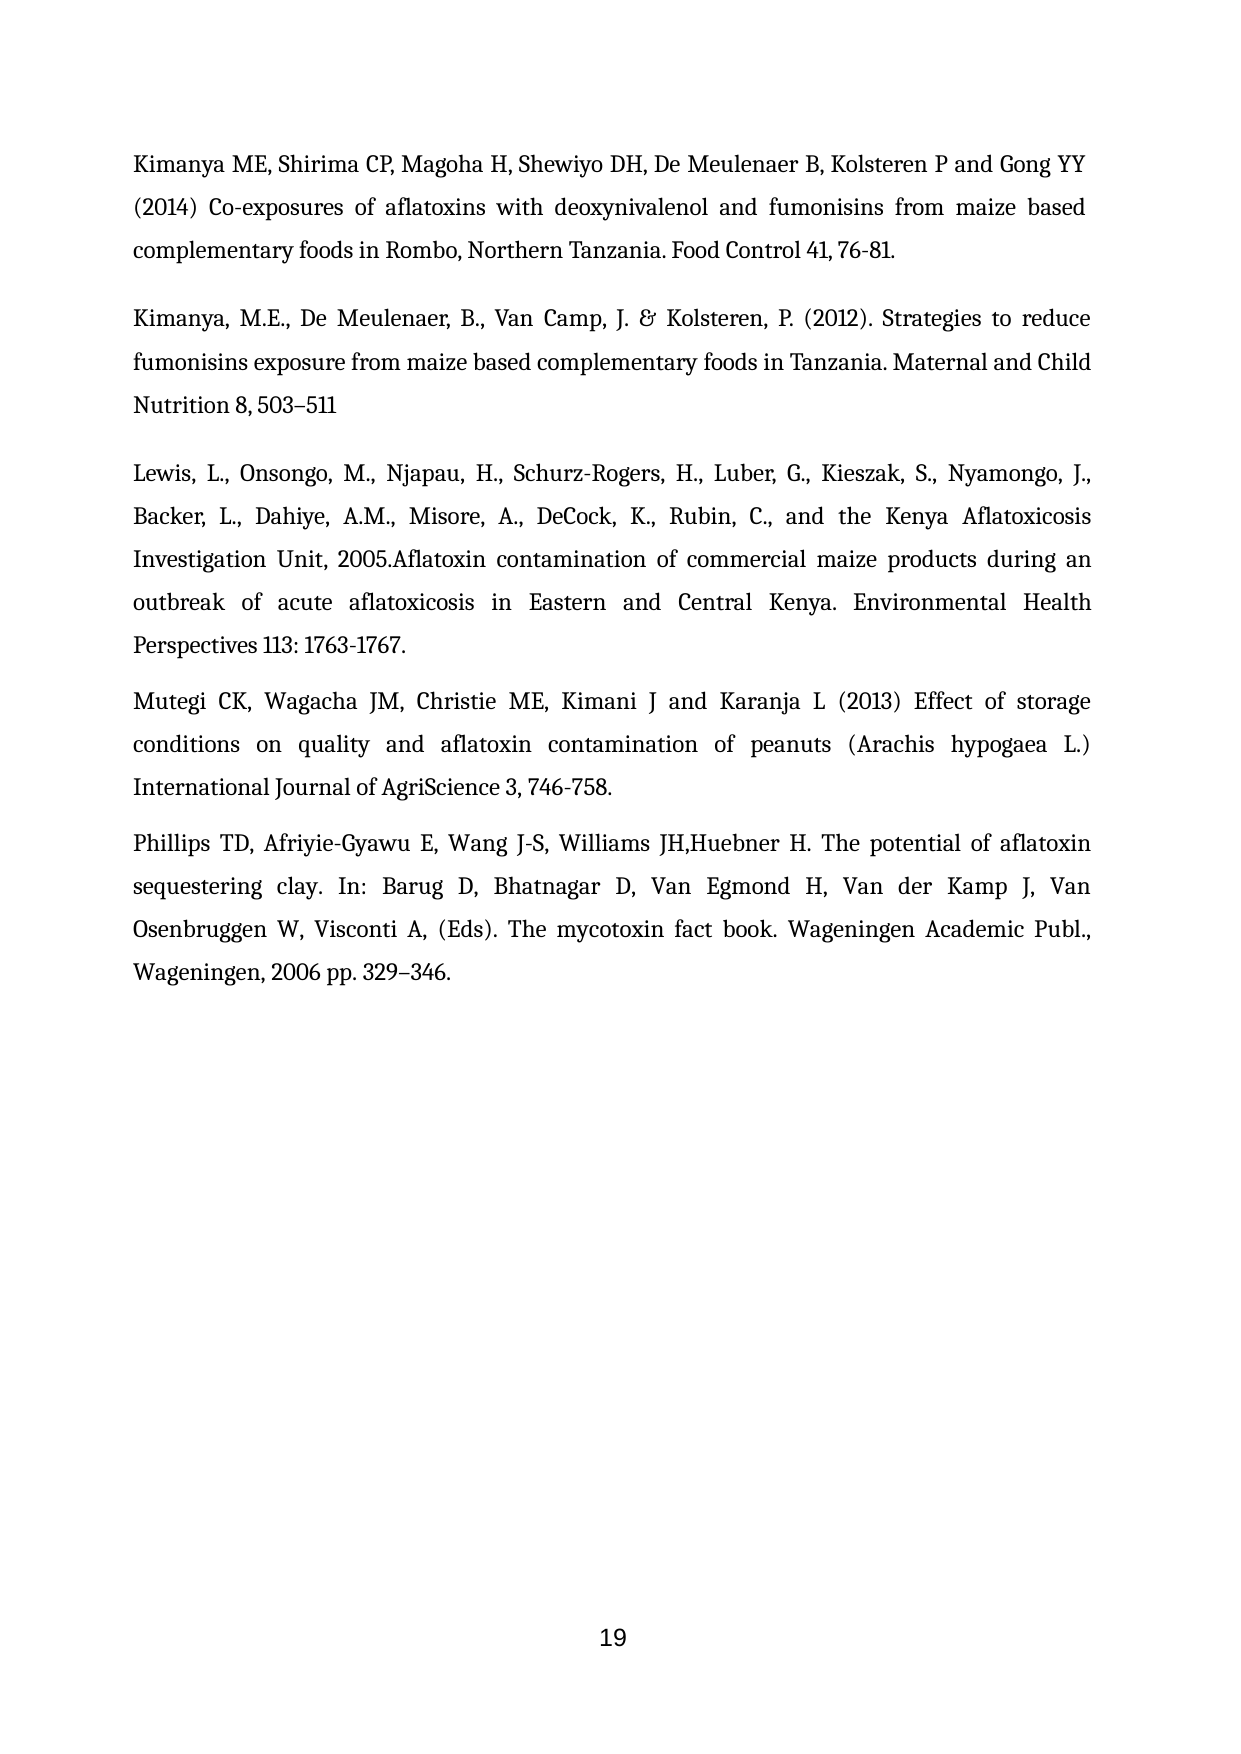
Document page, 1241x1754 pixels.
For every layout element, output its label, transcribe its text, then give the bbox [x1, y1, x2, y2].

text Kimanya ME, Shirima CP, Magoha H, Shewiyo DH, De Meulenaer B, Kolsteren P and Gong YY (2014) Co-exposures of aflatoxins with deoxynivalenol and fumonisins from maize based complementary foods in Rombo, Northern Tanzania. Food Control 41, 76-81. [133, 150, 1087, 265]
subtitle Kimanya, M.E., De Meulenaer, B., Van Camp, J. & Kolsteren, P. (2012). Strategies to reduce fumonisins exposure from maize based complementary foods in Tanzania. Maternal and Child Nutrition 8, 503–511 [133, 304, 1093, 419]
text Mutegi CK, Wagacha JM, Christie ME, Kimani J and Karanja L (2013) Effect of storage conditions on quality and aflatoxin contamination of peanuts (Arachis hypogaea L.) International Journal of AgriScience 3, 746-758. [133, 687, 1093, 802]
text Phillips TD, Afriyie-Gyawu E, Wang J-S, Williams JH,Huebner H. The potential of aflatoxin sequestering clay. In: Barug D, Bhatnagar D, Van Egmond H, Van der Kamp J, Van Osenbruggen W, Visconti A, (Eds). The mycotoxin fact book. Wageningen Academic Publ., Wageningen, 2006 pp. 329–346. [133, 829, 1093, 987]
subtitle Lewis, L., Onsongo, M., Njapau, H., Schurz-Rogers, H., Luber, G., Kieszak, S., Nyamongo, J., Backer, L., Dahiye, A.M., Misore, A., DeCock, K., Rubin, C., and the Kenya Aflatoxicosis Investigation Unit, 2005.Aflatoxin contamination of commercial maize products during an outbreak of acute aflatoxicosis in Eastern and Central Kenya. Environmental Health Perspectives 113: 1763-1767. [133, 459, 1093, 660]
